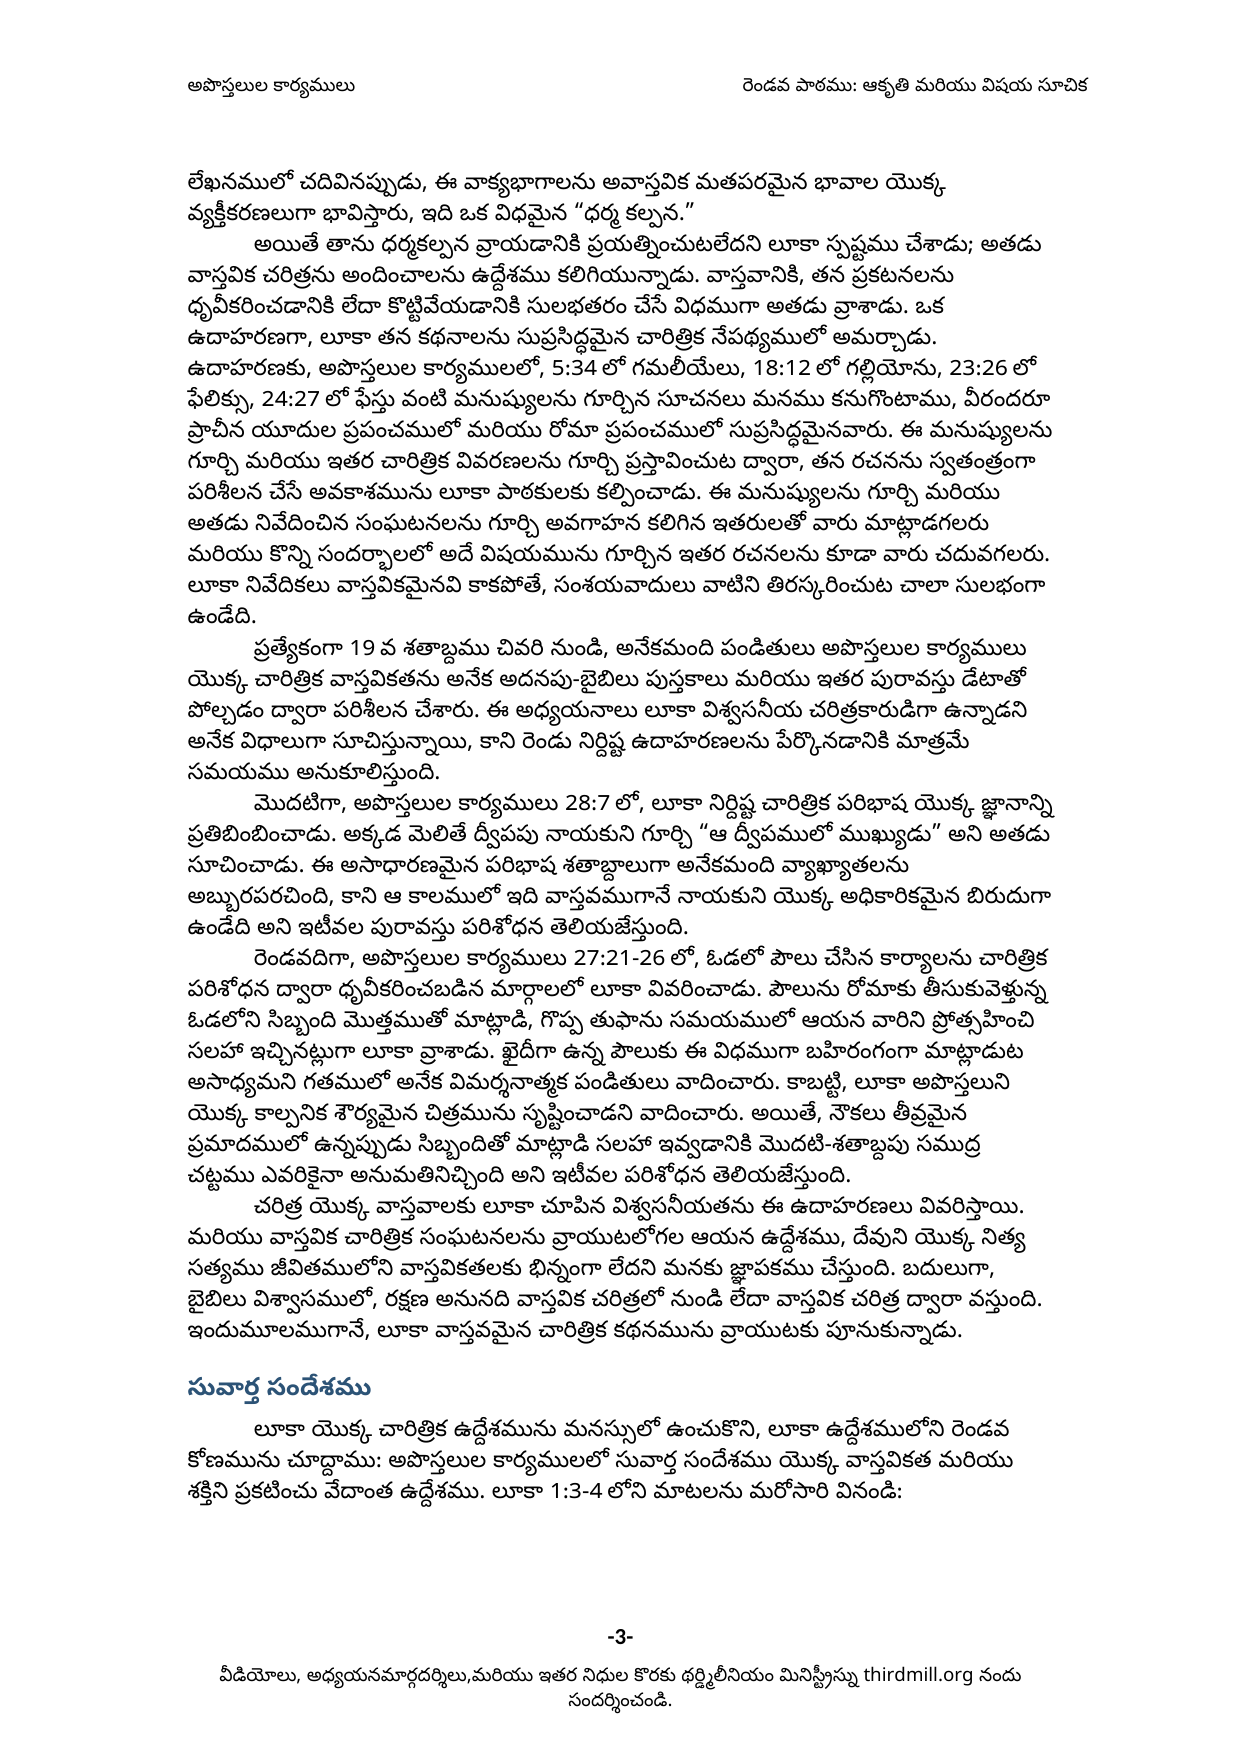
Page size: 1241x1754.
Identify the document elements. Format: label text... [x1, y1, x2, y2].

text చరిత్ర యొక్క వాస్తవాలకు లూకా చూపిన విశ్వసనీయతను ఈ ఉదాహరణలు వివరిస్తాయి. మరియు వాస్తవిక చారిత్రిక సంఘటనలను వ్రాయుటలోగల ఆయన ఉద్దేశము, దేవుని యొక్క నిత్య సత్యము జీవితములోని వాస్తవికతలకు భిన్నంగా లేదని మనకు జ్ఞాపకము చేస్తుంది. బదులుగా, బైబిలు విశ్వాసములో, రక్షణ అనునది వాస్తవిక చరిత్రలో నుండి లేదా వాస్తవిక చరిత్ర ద్వారా వస్తుంది. ఇందుమూలముగానే, లూకా వాస్తవమైన చారిత్రిక కథనమును వ్రాయుటకు పూనుకున్నాడు. [187, 1194, 1053, 1349]
text లూకా యొక్క చారిత్రిక ఉద్దేశమును మనస్సులో ఉంచుకొని, లూకా ఉద్దేశములోని రెండవ కోణమును చూద్దాము: అపొస్తలుల కార్యములలో సువార్త సందేశము యొక్క వాస్తవికత మరియు శక్తిని ప్రకటించు వేదాంత ఉద్దేశము. లూకా 1:3-4లోని మాటలను మరోసారి వినండి: [187, 1416, 1053, 1509]
text మొదటిగా, అపొస్తలుల కార్యములు 28:7లో, లూకా నిర్దిష్ట చారిత్రిక పరిభాష యొక్క జ్ఞానాన్ని ప్రతిబింబించాడు. అక్కడ మెలితే ద్వీపపు నాయకుని గూర్చి “ఆ ద్వీపములో ముఖ్యుడు” అని అతడు సూచించాడు. ఈ అసాధారణమైన పరిభాష శతాబ్దాలుగా అనేకమంది వ్యాఖ్యాతలను అబ్బురపరచింది, కాని ఆ కాలములో ఇది వాస్తవముగానే నాయకుని యొక్క అధికారికమైన బిరుదుగా ఉండేది అని ఇటీవల పురావస్తు పరిశోధన తెలియజేస్తుంది. [187, 790, 1053, 946]
subtitle సువార్త సందేశము [187, 1374, 1053, 1408]
text రెండవదిగా, అపొస్తలుల కార్యములు 27:21-26లో, ఓడలో పౌలు చేసిన కార్యాలను చారిత్రిక పరిశోధన ద్వారా ధృవీకరించబడిన మార్గాలలో లూకా వివరించాడు. పౌలును రోమాకు తీసుకువెళ్తున్న ఓడలోని సిబ్బంది మొత్తముతో మాట్లాడి, గొప్ప తుఫాను సమయములో ఆయన వారిని ప్రోత్సహించి సలహా ఇచ్చినట్లుగా లూకా వ్రాశాడు. ఖైదీగా ఉన్న పౌలుకు ఈ విధముగా బహిరంగంగా మాట్లాడుట అసాధ్యమని గతములో అనేక విమర్శనాత్మక పండితులు వాదించారు. కాబట్టి, లూకా అపొస్తలుని యొక్క కాల్పనిక శౌర్యమైన చిత్రమును సృష్టించాడని వాదించారు. అయితే, నౌకలు తీవ్రమైన ప్రమాదములో ఉన్నప్పుడు సిబ్బందితో మాట్లాడి సలహా ఇవ్వడానికి మొదటి-శతాబ్దపు సముద్ర చట్టము ఎవరికైనా అనుమతినిచ్చింది అని ఇటీవల పరిశోధన తెలియజేస్తుంది. [187, 946, 1053, 1194]
text ప్రత్యేకంగా 19వ శతాబ్దము చివరి నుండి, అనేకమంది పండితులు అపొస్తలుల కార్యములు యొక్క చారిత్రిక వాస్తవికతను అనేక అదనపు-బైబిలు పుస్తకాలు మరియు ఇతర పురావస్తు డేటాతో పోల్చడం ద్వారా పరిశీలన చేశారు. ఈ అధ్యయనాలు లూకా విశ్వసనీయ చరిత్రకారుడిగా ఉన్నాడని అనేక విధాలుగా సూచిస్తున్నాయి, కాని రెండు నిర్దిష్ట ఉదాహరణలను పేర్కొనడానికి మాత్రమే సమయము అనుకూలిస్తుంది. [187, 635, 1053, 790]
text అయితే తాను ధర్మకల్పన వ్రాయడానికి ప్రయత్నించుటలేదని లూకా స్పష్టము చేశాడు; అతడు వాస్తవిక చరిత్రను అందించాలను ఉద్దేశము కలిగియున్నాడు. వాస్తవానికి, తన ప్రకటనలను ధృవీకరించడానికి లేదా కొట్టివేయడానికి సులభతరం చేసే విధముగా అతడు వ్రాశాడు. ఒక ఉదాహరణగా, లూకా తన కథనాలను సుప్రసిద్ధమైన చారిత్రిక నేపథ్యములో అమర్చాడు. ఉదాహరణకు, అపొస్తలుల కార్యములలో, 5:34లో గమలీయేలు, 18:12లో గల్లియోను, 23:26లో ఫేలిక్సు, 24:27లో ఫేస్తు వంటి మనుష్యులను గూర్చిన సూచనలు మనము కనుగొంటాము, వీరందరూ ప్రాచీన యూదుల ప్రపంచములో మరియు రోమా ప్రపంచములో సుప్రసిద్ధమైనవారు. ఈ మనుష్యులను గూర్చి మరియు ఇతర చారిత్రిక వివరణలను గూర్చి ప్రస్తావించుట ద్వారా, తన రచనను స్వతంత్రంగా పరిశీలన చేసే అవకాశమును లూకా పాఠకులకు కల్పించాడు. ఈ మనుష్యులను గూర్చి మరియు అతడు నివేదించిన సంఘటనలను గూర్చి అవగాహన కలిగిన ఇతరులతో వారు మాట్లాడగలరు మరియు కొన్ని సందర్భాలలో అదే విషయమును గూర్చిన ఇతర రచనలను కూడా వారు చదువగలరు. లూకా నివేదికలు వాస్తవికమైనవి కాకపోతే, సంశయవాదులు వాటిని తిరస్కరించుట చాలా సులభంగా ఉండేది. [187, 232, 1053, 635]
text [187, 169, 1053, 232]
